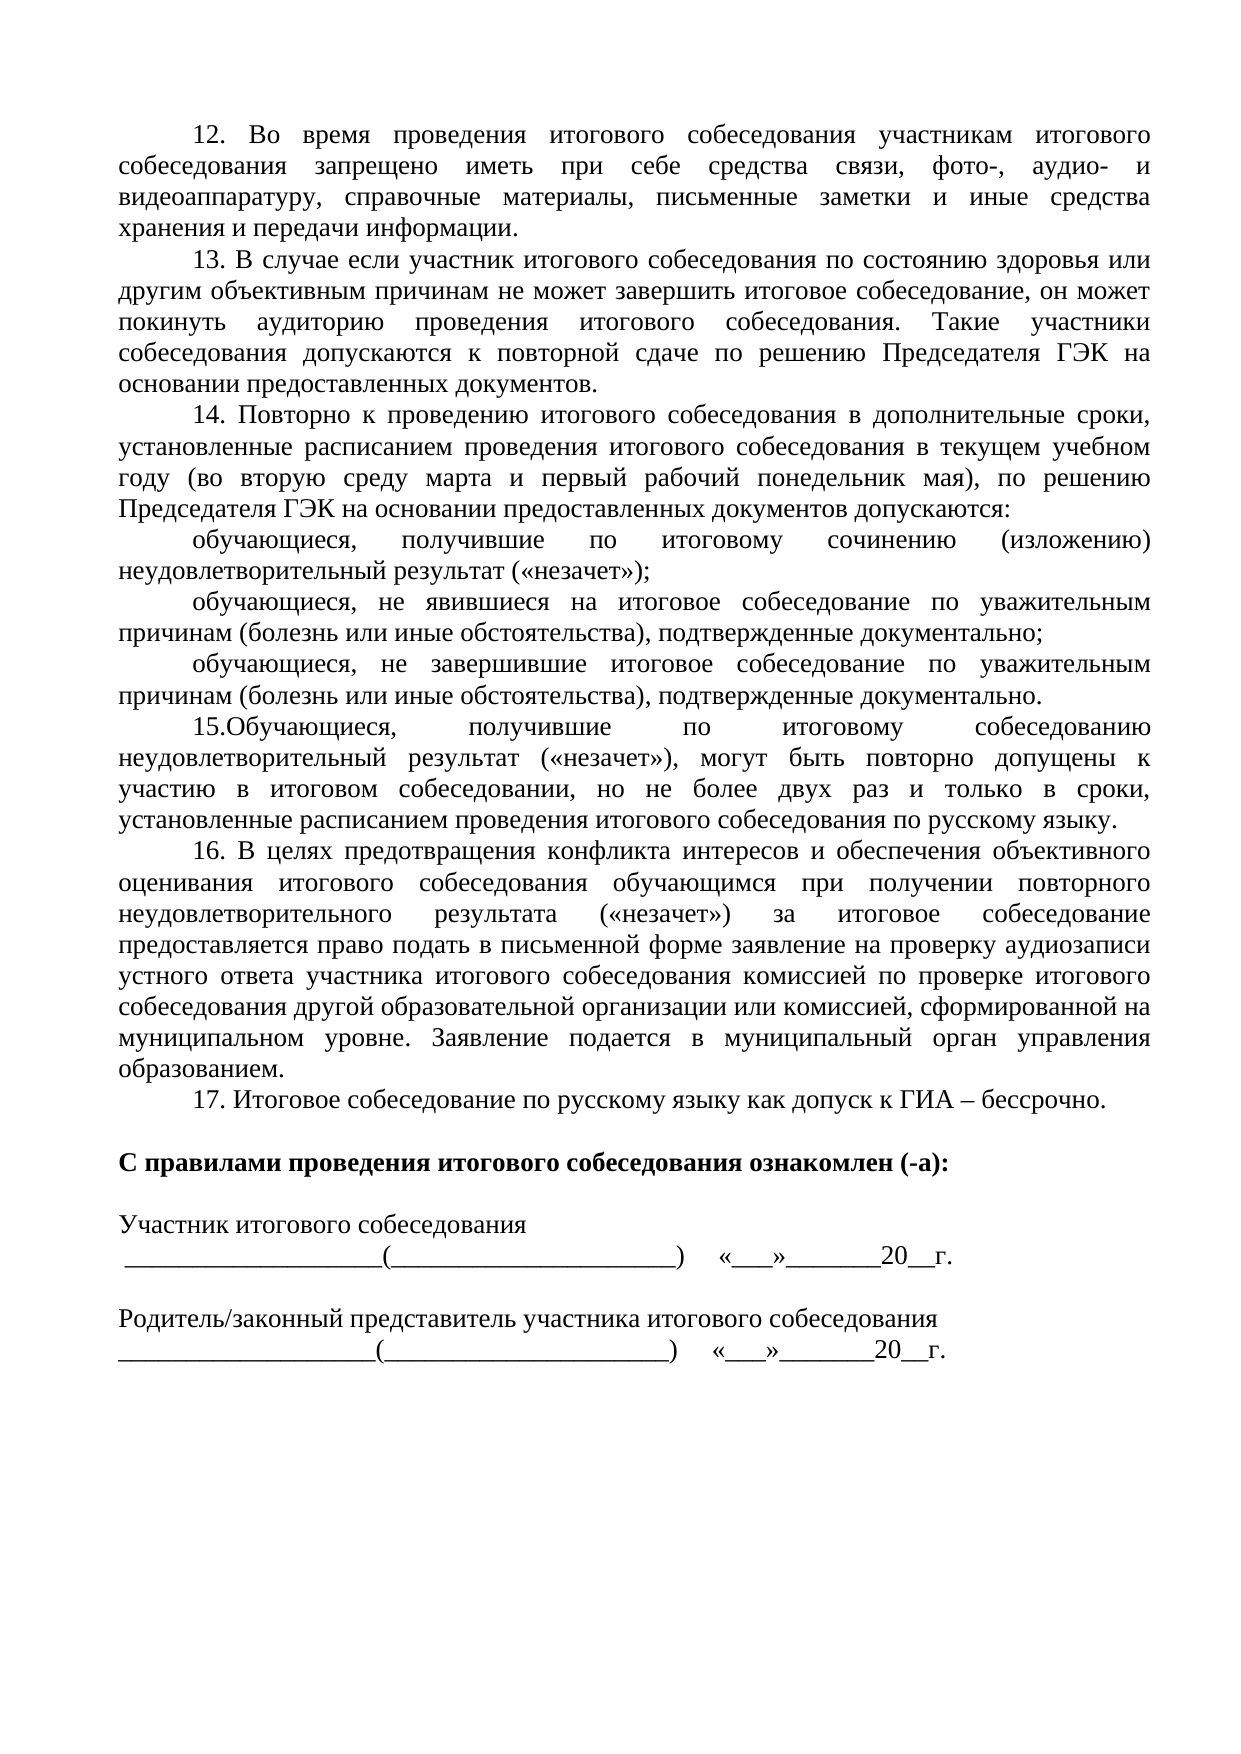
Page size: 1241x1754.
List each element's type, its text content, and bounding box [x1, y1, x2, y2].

text обучающиеся, получившие по итоговому сочинению (изложению) неудовлетворительный результат («незачет»); [118, 523, 1152, 585]
text обучающиеся, не завершившие итоговое собеседование по уважительным причинам (болезнь или иные обстоятельства), подтвержденные документально. [118, 648, 1152, 710]
text Участник итогового собеседования [118, 1208, 1152, 1239]
text обучающиеся, не явившиеся на итоговое собеседование по уважительным причинам (болезнь или иные обстоятельства), подтвержденные документально; [118, 585, 1152, 648]
text 15.Обучающиеся, получившие по итоговому собеседованию неудовлетворительный результат («незачет»), могут быть повторно допущены к участию в итоговом собеседовании, но не более двух раз и только в сроки, установленные расписанием проведения итогового собеседования по русскому языку. [118, 710, 1152, 834]
text 14. Повторно к проведению итогового собеседования в дополнительные сроки, установленные расписанием проведения итогового собеседования в текущем учебном году (во вторую среду марта и первый рабочий понедельник мая), по решению Председателя ГЭК на основании предоставленных документов допускаются: [118, 398, 1152, 523]
text ___________________(_____________________) «___»_______20__г. [118, 1239, 1152, 1271]
text 12. Во время проведения итогового собеседования участникам итогового собеседования запрещено иметь при себе средства связи, фото-, аудио- и видеоаппаратуру, справочные материалы, письменные заметки и иные средства хранения и передачи информации. [118, 118, 1152, 243]
text 16. В целях предотвращения конфликта интересов и обеспечения объективного оценивания итогового собеседования обучающимся при получении повторного неудовлетворительного результата («незачет») за итоговое собеседование предоставляется право подать в письменной форме заявление на проверку аудиозаписи устного ответа участника итогового собеседования комиссией по проверке итогового собеседования другой образовательной организации или комиссией, сформированной на муниципальном уровне. Заявление подается в муниципальный орган управления образованием. [118, 834, 1152, 1084]
text 17. Итоговое собеседование по русскому языку как допуск к ГИА – бессрочно. [118, 1084, 1152, 1115]
text С правилами проведения итогового собеседования ознакомлен (-а): [118, 1146, 1152, 1177]
text 13. В случае если участник итогового собеседования по состоянию здоровья или другим объективным причинам не может завершить итоговое собеседование, он может покинуть аудиторию проведения итогового собеседования. Такие участники собеседования допускаются к повторной сдаче по решению Председателя ГЭК на основании предоставленных документов. [118, 243, 1152, 398]
text Родитель/законный представитель участника итогового собеседования [118, 1302, 1152, 1333]
text ___________________(_____________________) «___»_______20__г. [118, 1333, 1152, 1364]
